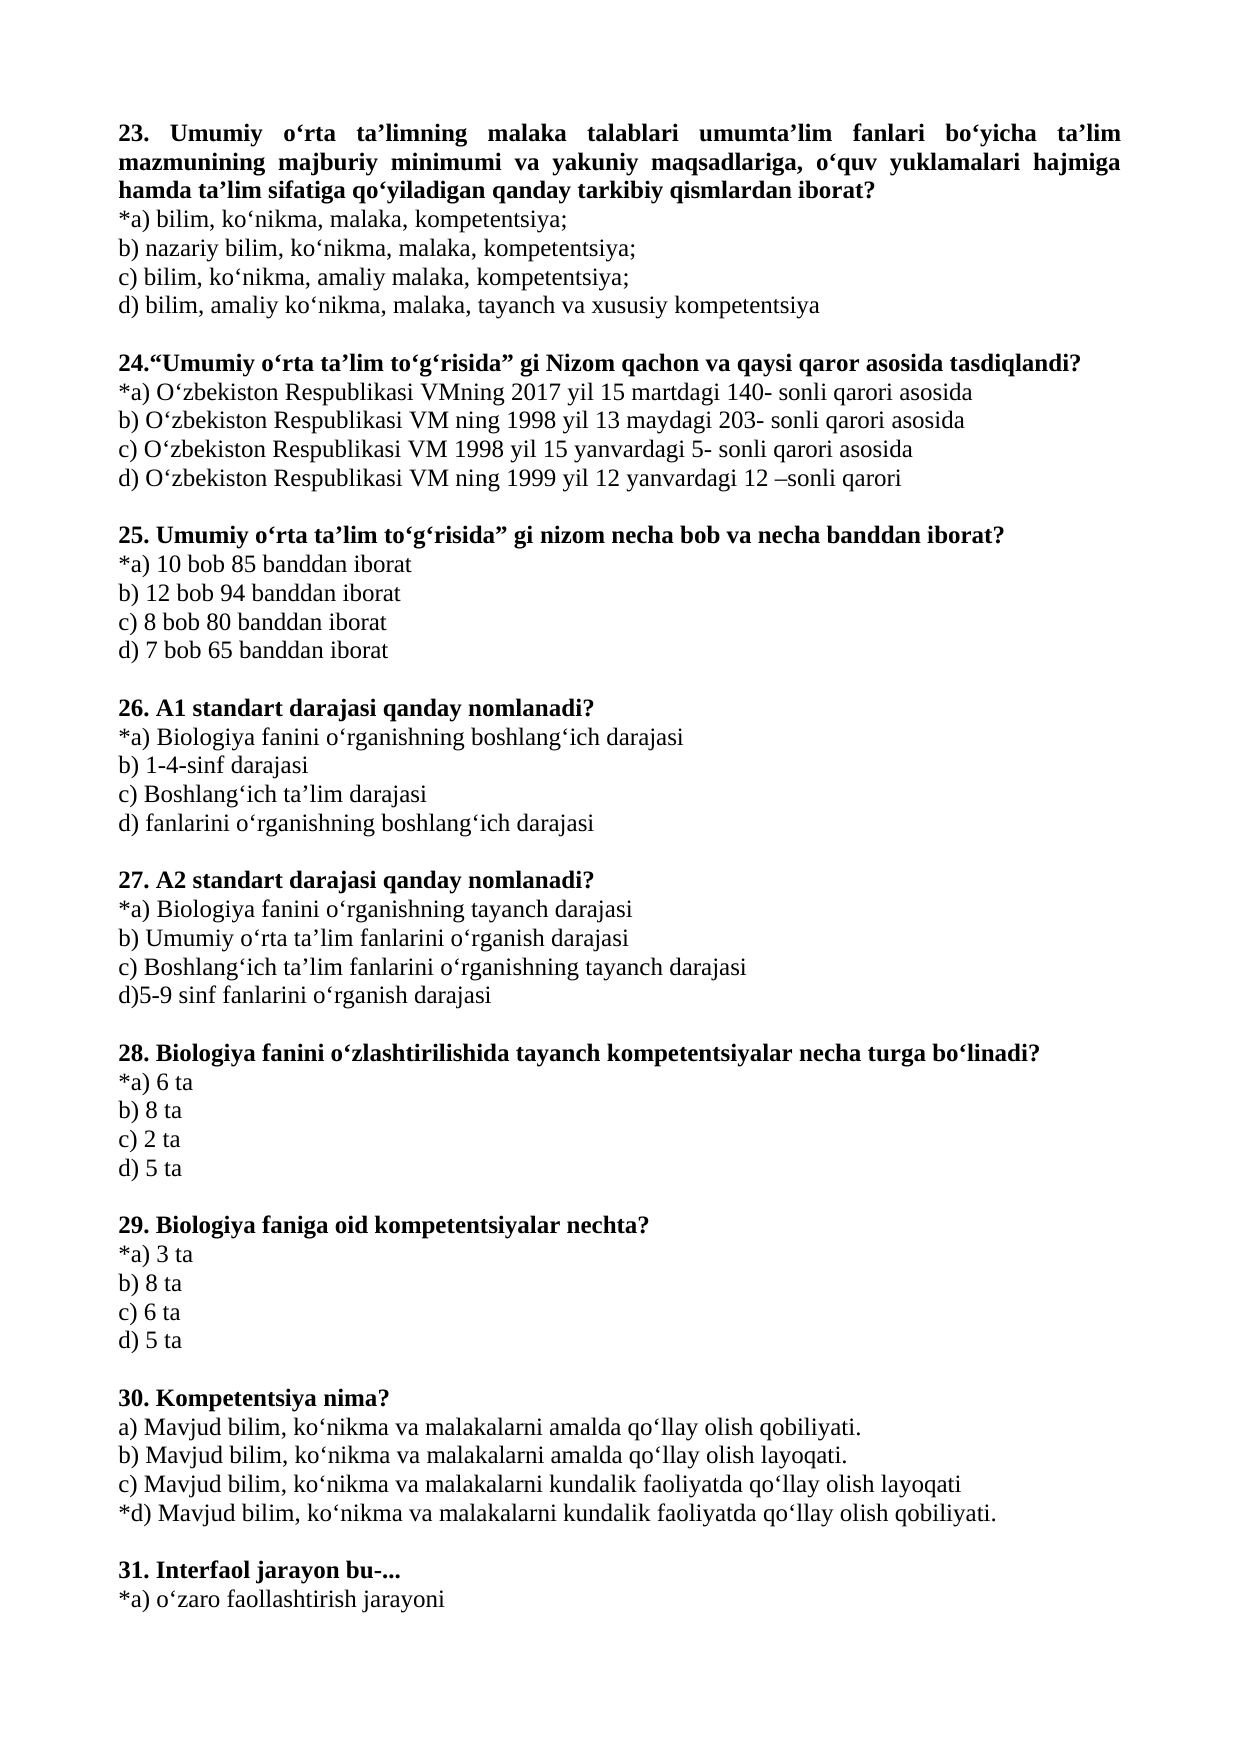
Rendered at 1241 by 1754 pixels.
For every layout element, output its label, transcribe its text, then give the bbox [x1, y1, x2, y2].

text c) Mavjud bilim, ko‘nikma va malakalarni kundalik faoliyatda qo‘llay olish layoqati [118, 1469, 1122, 1498]
text *a) o‘zaro faollashtirish jarayoni [118, 1584, 1122, 1613]
text d) 5 ta [118, 1326, 1122, 1354]
text b) Mavjud bilim, ko‘nikma va malakalarni amalda qo‘llay olish layoqati. [118, 1441, 1122, 1469]
text 30. Kompetentsiya nima? [118, 1383, 1122, 1412]
text *a) bilim, ko‘nikma, malaka, kompetentsiya; [118, 204, 1122, 233]
text d)5-9 sinf fanlarini o‘rganish darajasi [118, 981, 1122, 1009]
text c) 2 ta [118, 1124, 1122, 1153]
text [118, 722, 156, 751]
text c) Boshlang‘ich ta’lim fanlarini o‘rganishning tayanch darajasi [118, 952, 1122, 981]
text 31. Interfaol jarayon bu-... [118, 1556, 1122, 1584]
list d) O‘zbekiston Respublikasi VM ning 1999 yil 12 yanvardagi 12 –sonli qarori [118, 463, 1122, 492]
text 26. A1 standart darajasi qanday nomlanadi? [118, 693, 1122, 722]
list *a) O‘zbekiston Respublikasi VMning 2017 yil 15 martdagi 140- sonli qarori asosida [118, 377, 1122, 406]
text *a) 6 ta [118, 1067, 1122, 1096]
text 29. Biologiya faniga oid kompetentsiyalar nechta? [118, 1211, 1122, 1239]
list b) O‘zbekiston Respublikasi VM ning 1998 yil 13 maydagi 203- sonli qarori asosida [118, 406, 1122, 434]
text *a) 3 ta [118, 1239, 1122, 1268]
text 27. A2 standart darajasi qanday nomlanadi? [118, 866, 1122, 894]
text b) 8 ta [118, 1268, 1122, 1297]
text c) bilim, ko‘nikma, amaliy malaka, kompetentsiya; [118, 262, 1122, 291]
text b) Umumiy o‘rta ta’lim fanlarini o‘rganish darajasi [118, 923, 1122, 952]
text 28. Biologiya fanini o‘zlashtirilishida tayanch kompetentsiyalar necha turga bo‘linadi? [118, 1038, 1122, 1067]
text d) 5 ta [118, 1153, 1122, 1182]
text *d) Mavjud bilim, ko‘nikma va malakalarni kundalik faoliyatda qo‘llay olish qobiliyati. [118, 1498, 1122, 1527]
text 23. Umumiy o‘rta ta’limning malaka talablari umumta’lim fanlari bo‘yicha ta’lim mazmunining majburiy minimumi va yakuniy maqsadlariga, o‘quv yuklamalari hajmiga hamda ta’lim sifatiga qo‘yiladigan qanday tarkibiy qismlardan iborat? [118, 118, 1122, 204]
list c) O‘zbekiston Respublikasi VM 1998 yil 15 yanvardagi 5- sonli qarori asosida [118, 434, 1122, 463]
list *a) 10 bob 85 banddan iborat [118, 549, 1122, 578]
text a) Mavjud bilim, ko‘nikma va malakalarni amalda qo‘llay olish qobiliyati. [118, 1412, 1122, 1441]
text d) bilim, amaliy ko‘nikma, malaka, tayanch va xususiy kompetentsiya [118, 291, 1122, 319]
text d) fanlarini o‘rganishning boshlang‘ich darajasi [118, 808, 1122, 837]
text b) nazariy bilim, ko‘nikma, malaka, kompetentsiya; [118, 233, 1122, 262]
text *a) Biologiya fanini o‘rganishning boshlang‘ich darajasi [464, 722, 1122, 751]
list b) 12 bob 94 banddan iborat [118, 578, 1122, 607]
text *a) Biologiya fanini o‘rganishning tayanch darajasi [464, 894, 1122, 923]
text 24.“Umumiy o‘rta ta’lim to‘g‘risida” gi Nizom qachon va qaysi qaror asosida tasdiqlandi? [118, 348, 1122, 377]
text c) Boshlang‘ich ta’lim darajasi [118, 779, 1122, 808]
text b) 8 ta [118, 1096, 1122, 1124]
list 25. Umumiy o‘rta ta’lim to‘g‘risida” gi nizom necha bob va necha banddan iborat? [118, 521, 1122, 549]
text b) 1-4-sinf darajasi [118, 751, 1122, 779]
list c) 8 bob 80 banddan iborat [118, 607, 1122, 636]
list d) 7 bob 65 banddan iborat [118, 636, 1122, 664]
text c) 6 ta [118, 1297, 1122, 1326]
